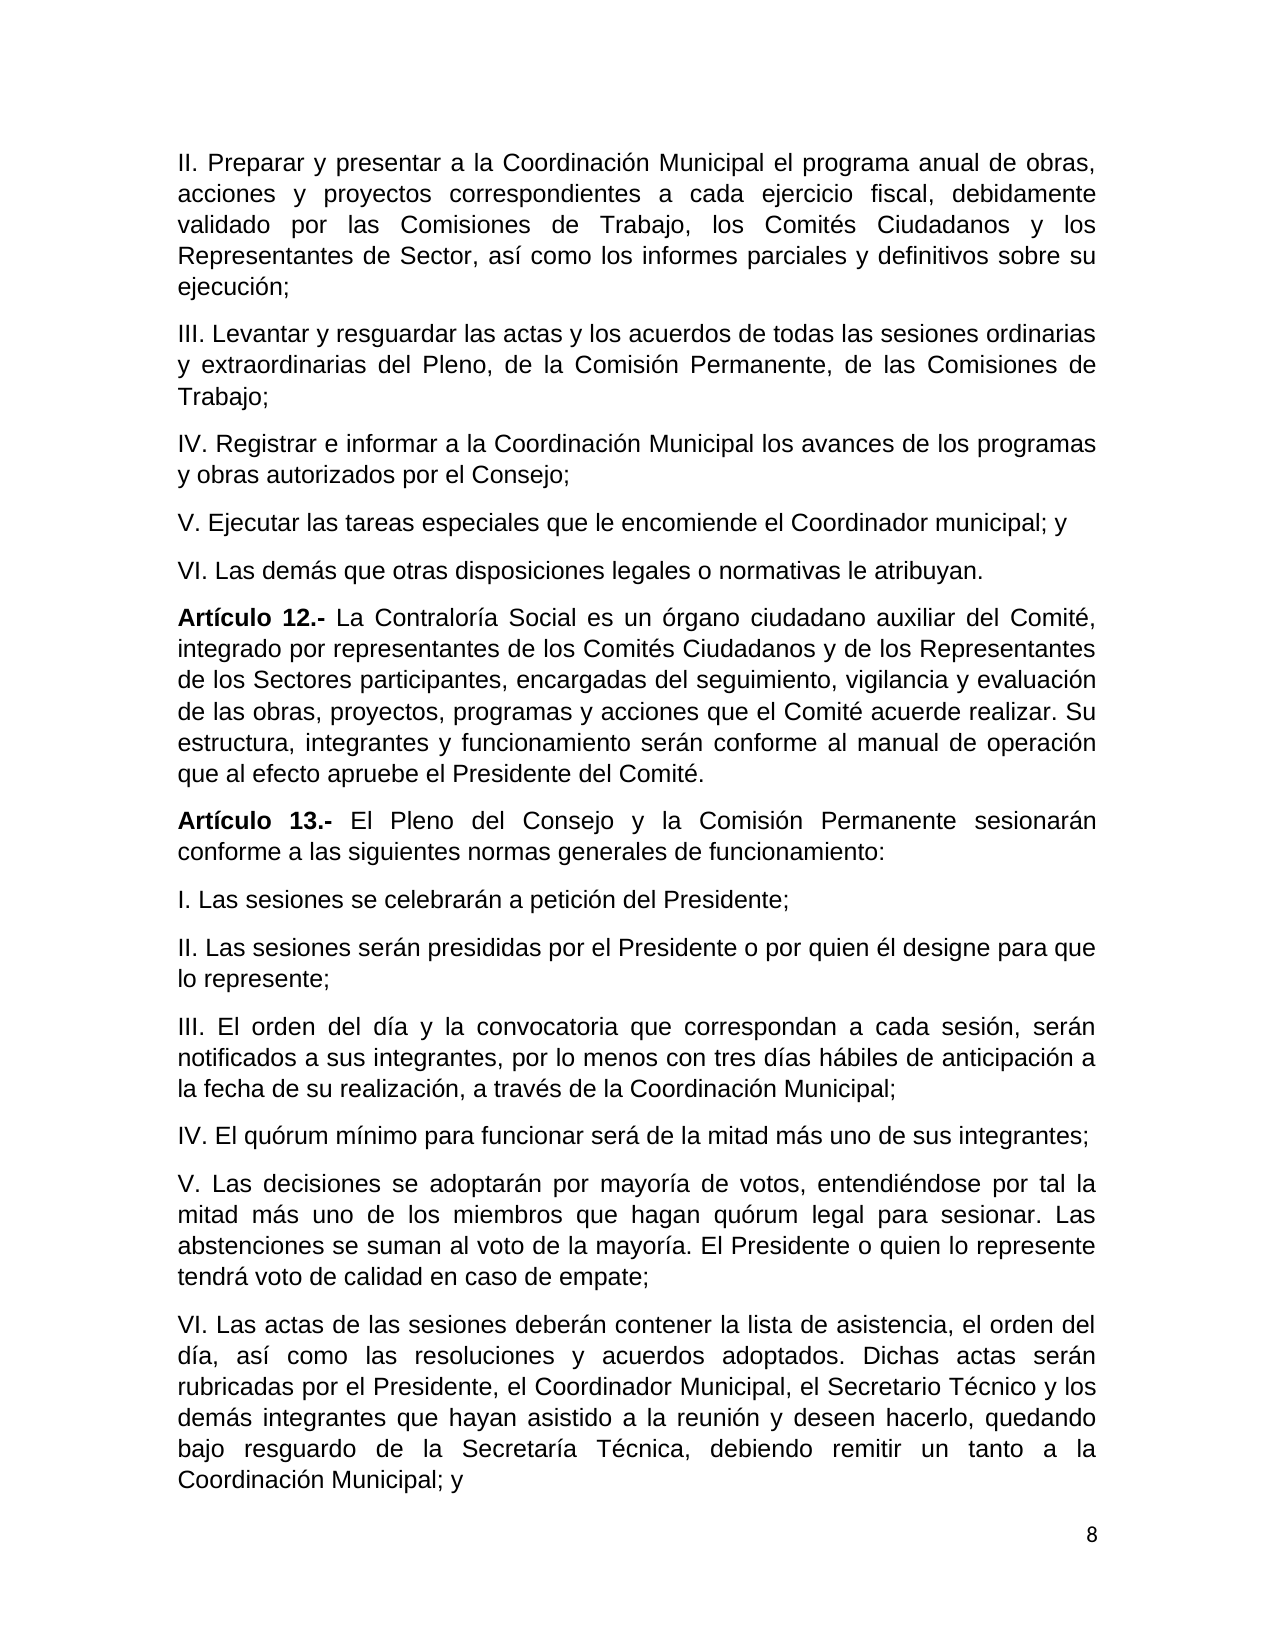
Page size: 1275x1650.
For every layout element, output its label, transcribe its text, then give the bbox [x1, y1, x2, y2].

text V. Las decisiones se adoptarán por mayoría de votos, entendiéndose por tal la mitad más uno de los miembros que hagan quórum legal para sesionar. Las abstenciones se suman al voto de la mayoría. El Presidente o quien lo represente tendrá voto de calidad en caso de empate; [177, 1169, 1098, 1291]
text Artículo 13.- El Pleno del Consejo y la Comisión Permanente sesionarán conforme a las siguientes normas generales de funcionamiento: [177, 806, 1098, 866]
text IV. El quórum mínimo para funcionar será de la mitad más uno de sus integrantes; [177, 1121, 1098, 1150]
text Artículo 12.- La Contraloría Social es un órgano ciudadano auxiliar del Comité, integrado por representantes de los Comités Ciudadanos y de los Representantes de los Sectores participantes, encargadas del seguimiento, vigilancia y evaluación de las obras, proyectos, programas y acciones que el Comité acuerde realizar. Su estructura, integrantes y funcionamiento serán conforme al manual de operación que al efecto apruebe el Presidente del Comité. [177, 603, 1098, 787]
text VI. Las actas de las sesiones deberán contener la lista de asistencia, el orden del día, así como las resoluciones y acuerdos adoptados. Dichas actas serán rubricadas por el Presidente, el Coordinador Municipal, el Secretario Técnico y los demás integrantes que hayan asistido a la reunión y deseen hacerlo, quedando bajo resguardo de la Secretaría Técnica, debiendo remitir un tanto a la Coordinación Municipal; y [177, 1310, 1098, 1494]
text IV. Registrar e informar a la Coordinación Municipal los avances de los programas y obras autorizados por el Consejo; [177, 429, 1098, 489]
text V. Ejecutar las tareas especiales que le encomiende el Coordinador municipal; y [177, 508, 1098, 537]
text I. Las sesiones se celebrarán a petición del Presidente; [177, 885, 1098, 914]
text II. Las sesiones serán presididas por el Presidente o por quien él designe para que lo represente; [177, 933, 1098, 993]
text III. Levantar y resguardar las actas y los acuerdos de todas las sesiones ordinarias y extraordinarias del Pleno, de la Comisión Permanente, de las Comisiones de Trabajo; [177, 319, 1098, 410]
text II. Preparar y presentar a la Coordinación Municipal el programa anual de obras, acciones y proyectos correspondientes a cada ejercicio fiscal, debidamente validado por las Comisiones de Trabajo, los Comités Ciudadanos y los Representantes de Sector, así como los informes parciales y definitivos sobre su ejecución; [177, 148, 1098, 301]
text III. El orden del día y la convocatoria que correspondan a cada sesión, serán notificados a sus integrantes, por lo menos con tres días hábiles de anticipación a la fecha de su realización, a través de la Coordinación Municipal; [177, 1012, 1098, 1102]
text VI. Las demás que otras disposiciones legales o normativas le atribuyan. [177, 556, 1098, 584]
